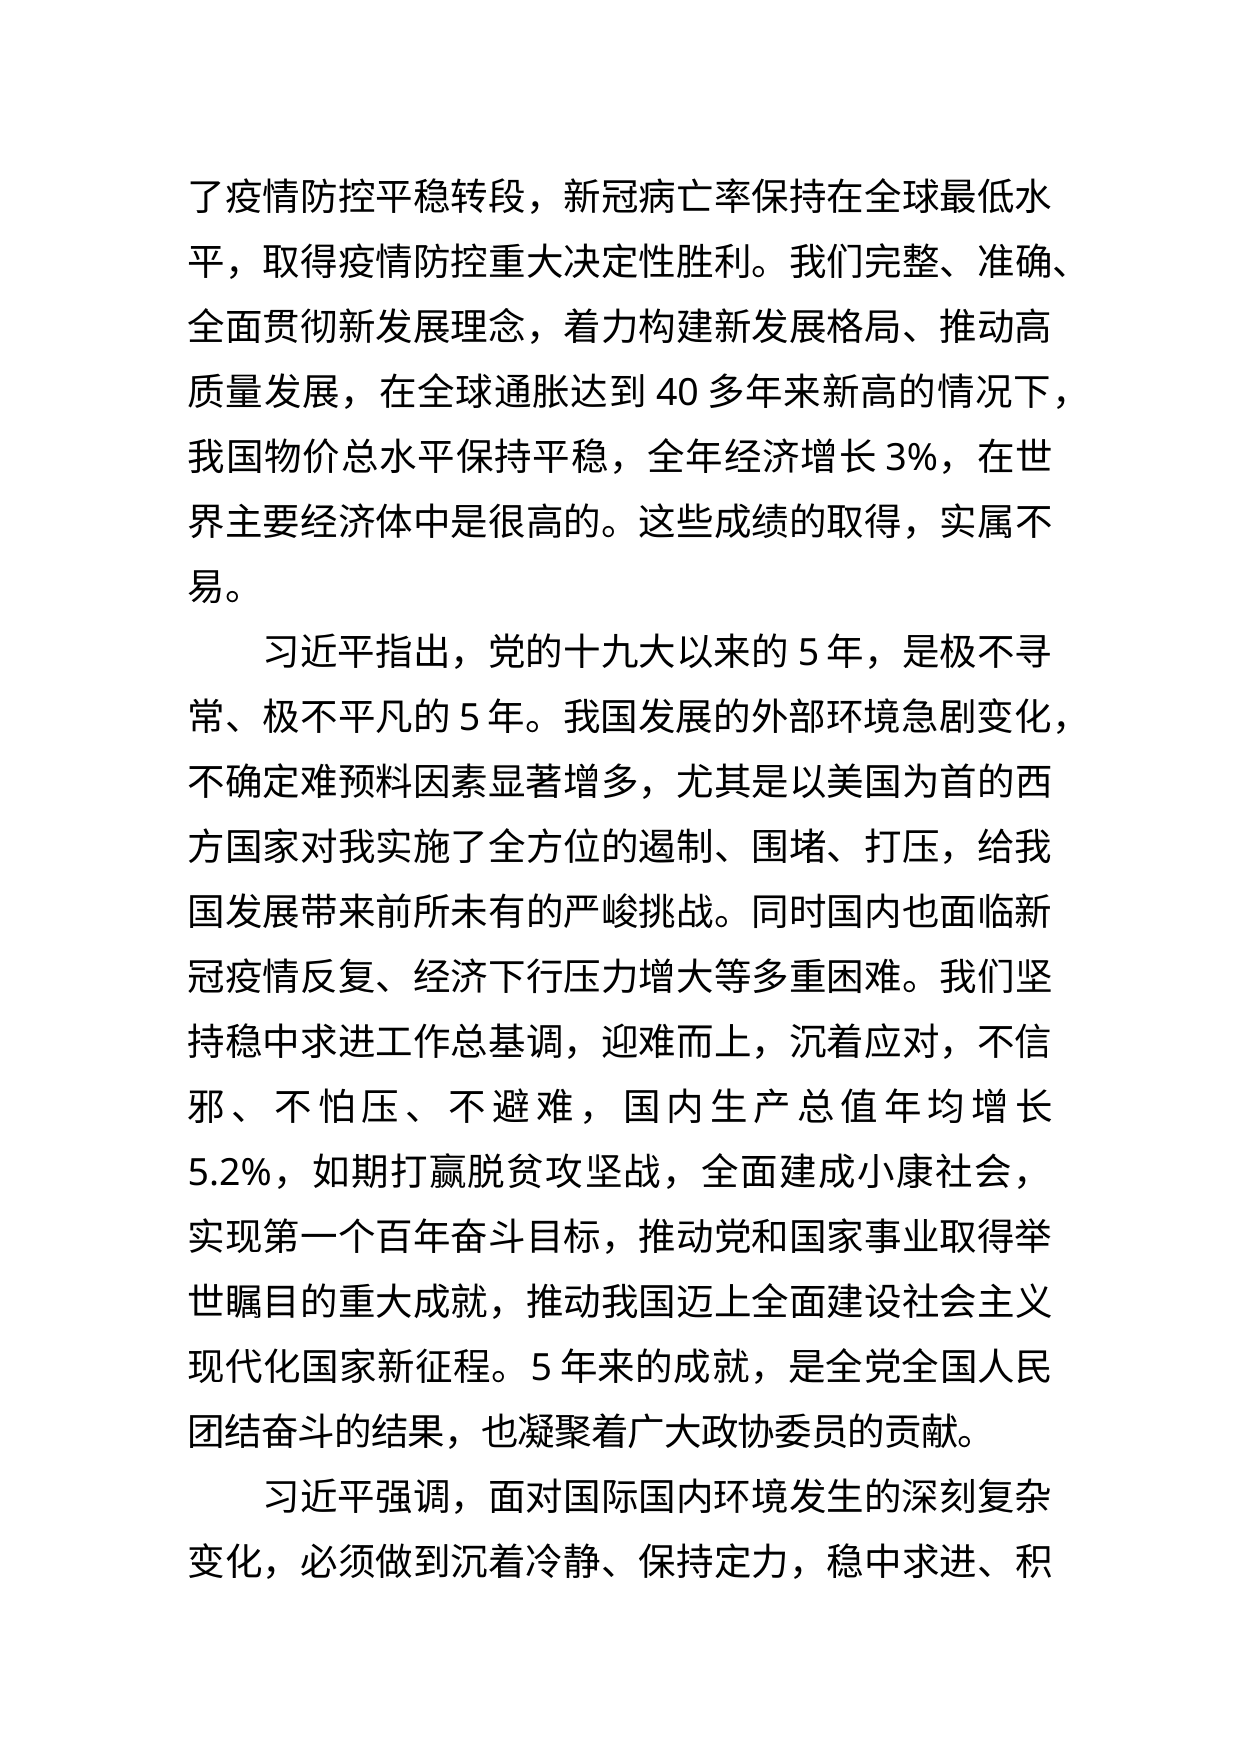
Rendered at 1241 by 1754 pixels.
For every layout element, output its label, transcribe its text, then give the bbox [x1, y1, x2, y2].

text 习近平指出，党的十九大以来的5年，是极不寻常、极不平凡的5年。我国发展的外部环境急剧变化，不确定难预料因素显著增多，尤其是以美国为首的西方国家对我实施了全方位的遏制、围堵、打压，给我国发展带来前所未有的严峻挑战。同时国内也面临新冠疫情反复、经济下行压力增大等多重困难。我们坚持稳中求进工作总基调，迎难而上，沉着应对，不信邪、不怕压、不避难，国内生产总值年均增长5.2%，如期打赢脱贫攻坚战，全面建成小康社会，实现第一个百年奋斗目标，推动党和国家事业取得举世瞩目的重大成就，推动我国迈上全面建设社会主义现代化国家新征程。5年来的成就，是全党全国人民团结奋斗的结果，也凝聚着广大政协委员的贡献。 [187, 617, 1053, 1462]
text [187, 162, 1053, 617]
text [187, 1462, 1053, 1592]
